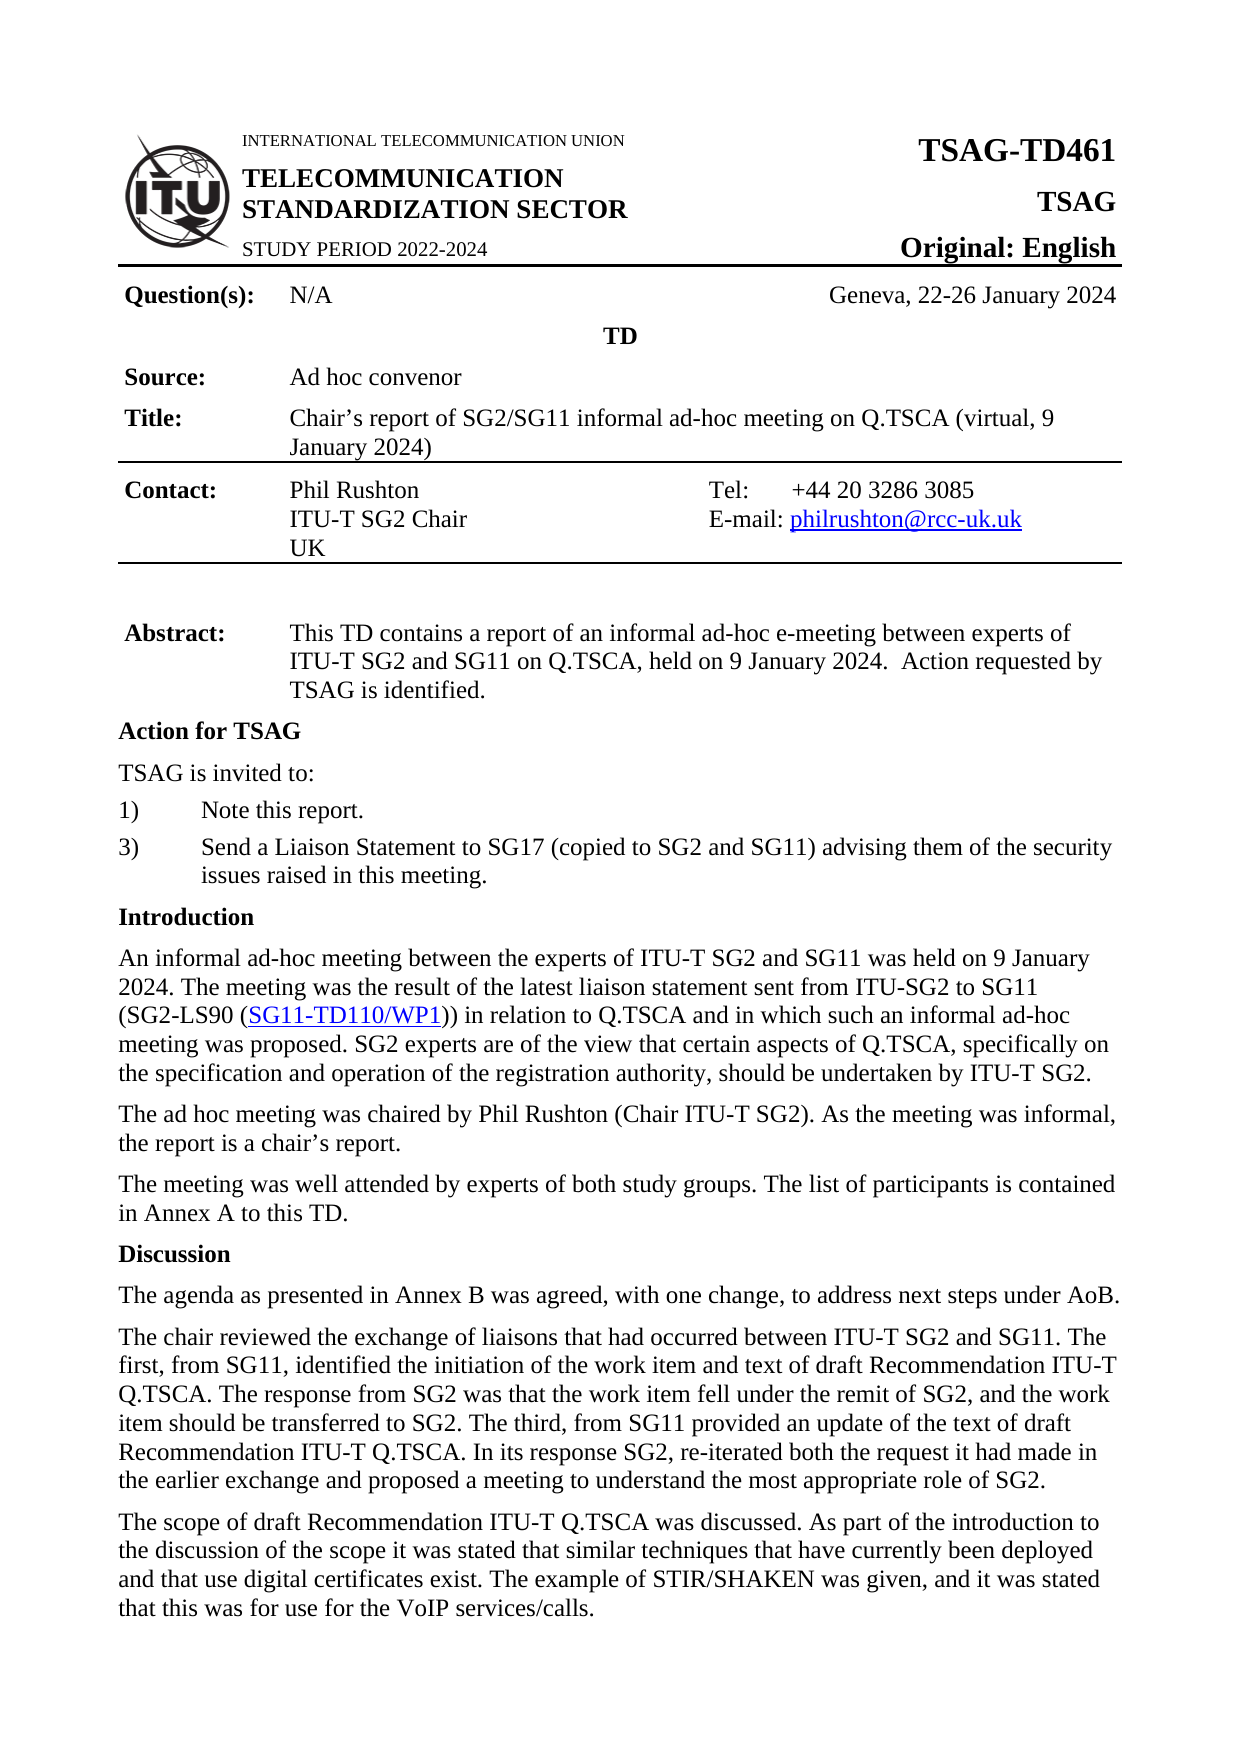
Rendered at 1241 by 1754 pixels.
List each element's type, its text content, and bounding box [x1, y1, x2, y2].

table_header This TD contains a report of an informal ad-hoc e-meeting between experts of ITU-T SG2 and SG11 on Q.TSCA, held on 9 January 2024. Action requested by TSAG is identified. [284, 605, 1122, 704]
table_cell [703, 463, 1122, 562]
text An informal ad-hoc meeting between the experts of ITU-T SG2 and SG11 was held on 9 January 2024. The meeting was the result of the latest liaison statement sent from ITU-SG2 to SG11 (SG2-LS90 (SG11-TD110/WP1)) in relation to Q.TSCA and in which such an informal ad-hoc meeting was proposed. SG2 experts are of the view that certain aspects of Q.TSCA, specifically on the specification and operation of the registration authority, should be undertaken by ITU-T SG2. [118, 943, 1122, 1087]
table_cell Ad hoc convenor [283, 350, 1122, 391]
table_header TSAG-TD461 [703, 118, 1122, 169]
text TSAG is invited to: [118, 758, 1122, 786]
picture [124, 133, 231, 249]
text The chair reviewed the exchange of liaisons that had occurred between ITU-T SG2 and SG11. The first, from SG11, identified the initiation of the work item and text of draft Recommendation ITU-T Q.TSCA. The response from SG2 was that the work item fell under the remit of SG2, and the work item should be transferred to SG2. The third, from SG11 provided an update of the text of draft Recommendation ITU-T Q.TSCA. In its response SG2, re-iterated both the request it had made in the earlier exchange and proposed a meeting to understand the most appropriate role of SG2. [118, 1322, 1122, 1494]
text The ad hoc meeting was chaired by Phil Rushton (Chair ITU-T SG2). As the meeting was informal, the report is a chair’s report. [118, 1099, 1122, 1157]
table_cell TSAG [703, 169, 1122, 218]
table_cell TD [118, 309, 1122, 350]
table_cell Question(s): [118, 267, 283, 308]
table_cell Original: English [703, 218, 1122, 264]
table_cell Chair’s report of SG2/SG11 informal ad-hoc meeting on Q.TSCA (virtual, 9 January 2024) [283, 391, 1122, 461]
text The agenda as presented in Annex B was agreed, with one change, to address next steps under AoB. [118, 1281, 1122, 1309]
table_cell N/A [283, 267, 703, 308]
text The scope of draft Recommendation ITU-T Q.TSCA was discussed. As part of the introduction to the discussion of the scope it was stated that similar techniques that have currently been deployed and that use digital certificates exist. The example of STIR/SHAKEN was given, and it was stated that this was for use for the VoIP services/calls. [118, 1507, 1122, 1622]
text Introduction [118, 902, 1122, 931]
text 1) Note this report. [118, 795, 1122, 823]
text Discussion [118, 1239, 1122, 1268]
table_header [118, 118, 236, 264]
text Action for TSAG [118, 716, 1122, 745]
table_cell Contact: [118, 463, 283, 562]
table_header Abstract: [118, 605, 283, 704]
table_cell Title: [118, 391, 283, 461]
table_cell Source: [118, 350, 283, 391]
table_cell Phil Rushton ITU-T SG2 Chair UK [283, 463, 703, 562]
text The meeting was well attended by experts of both study groups. The list of participants is contained in Annex A to this TD. [118, 1169, 1122, 1227]
table_cell Geneva, 22-26 January 2024 [703, 267, 1122, 308]
text 3) Send a Liaison Statement to SG17 (copied to SG2 and SG11) advising them of the security issues raised in this meeting. [118, 832, 1122, 889]
table_header INTERNATIONAL TELECOMMUNICATION UNION TELECOMMUNICATION STANDARDIZATION SECTOR STUDY PERIOD 2022-2024 [236, 118, 703, 264]
